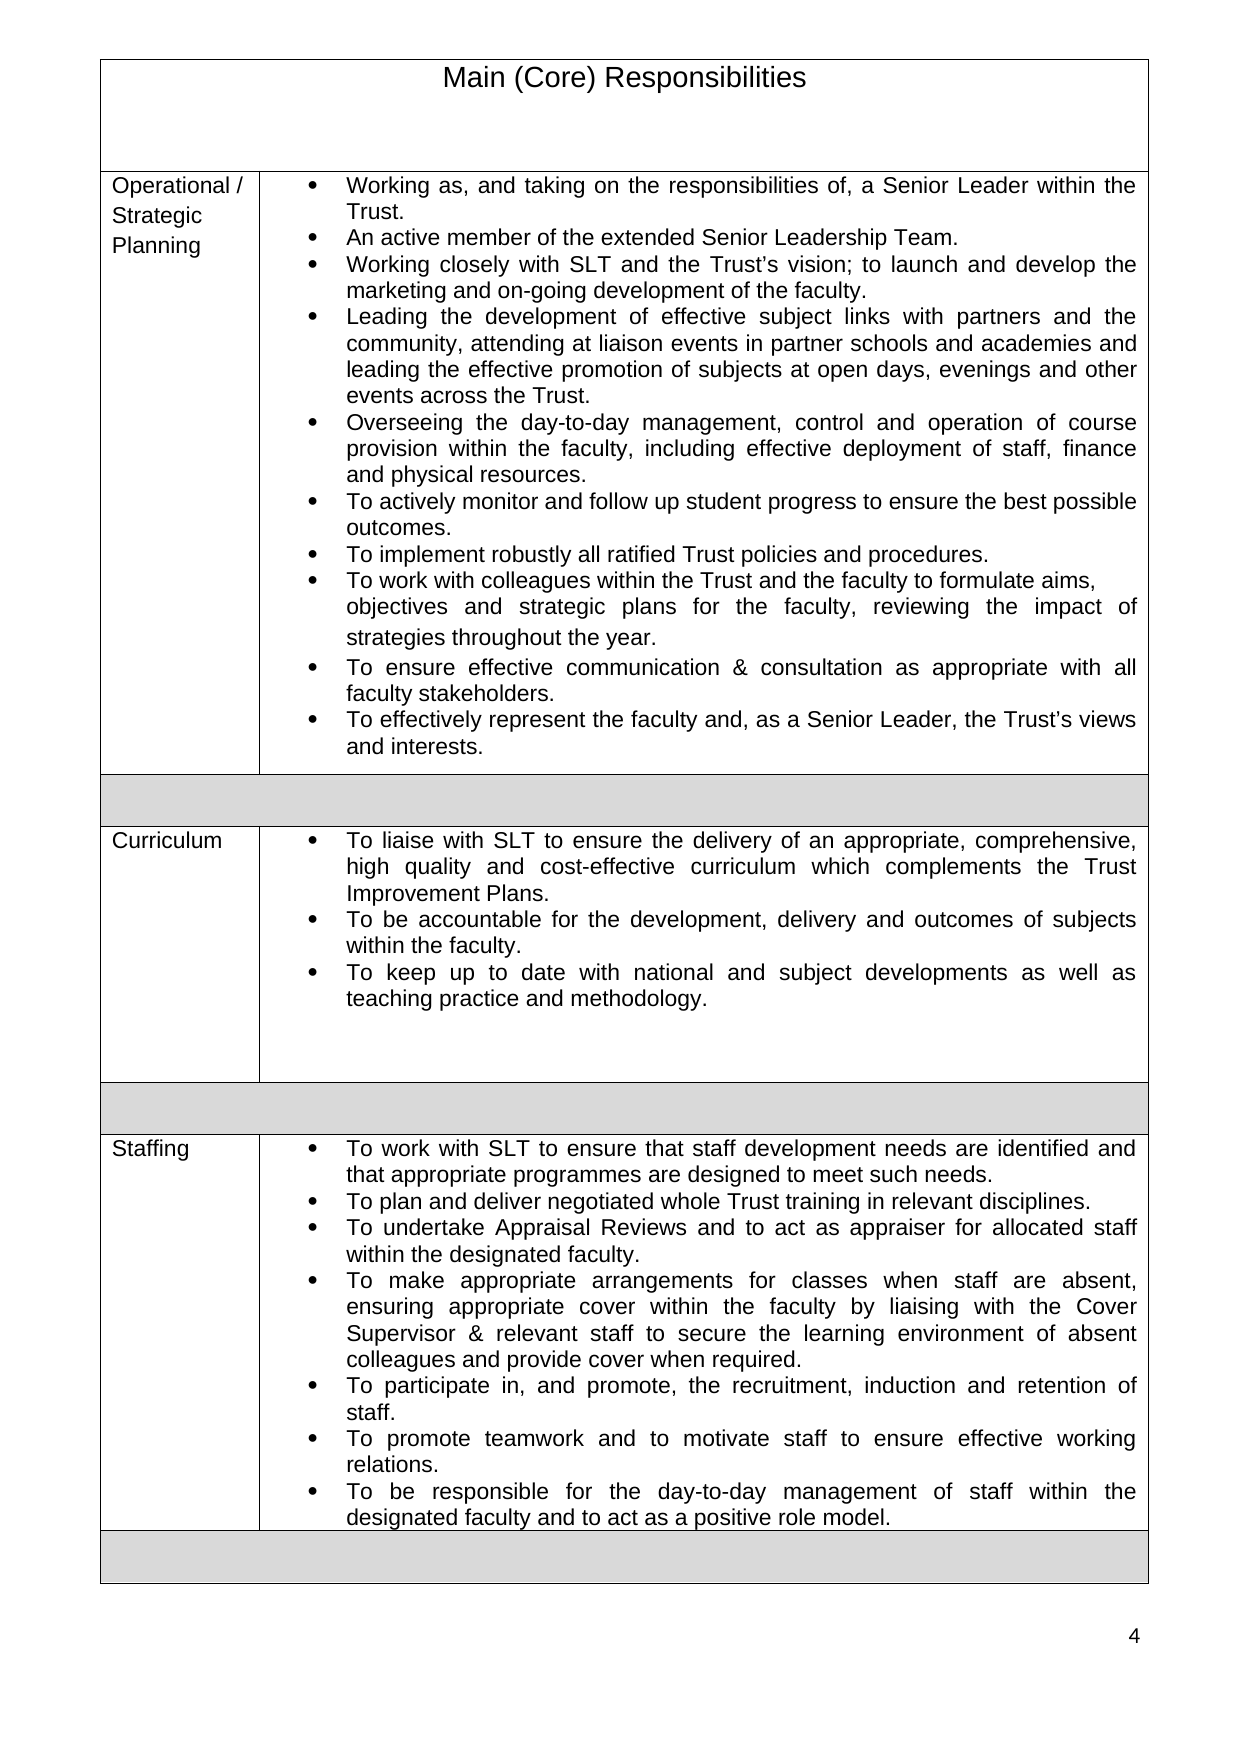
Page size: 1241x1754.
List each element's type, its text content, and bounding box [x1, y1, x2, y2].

table_cell [101, 775, 1148, 826]
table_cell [101, 60, 1148, 171]
table_cell Curriculum [101, 827, 259, 1082]
table_cell To work with SLT to ensure that staff development needs are identified and that appropriate programmes are designed to meet such needs. To plan and deliver negotiated whole Trust training in relevant disciplines. To undertake Appraisal Reviews and to act as appraiser for allocated staff within the designated faculty. To make appropriate arrangements for classes when staff are absent, ensuring appropriate cover within the faculty by liaising with the Cover Supervisor & relevant staff to secure the learning environment of absent colleagues and provide cover when required. To participate in, and promote, the recruitment, induction and retention of staff. To promote teamwork and to motivate staff to ensure effective working relations. To be responsible for the day-to-day management of staff within the designated faculty and to act as a positive role model. [260, 1135, 1148, 1530]
table_cell Staffing [101, 1135, 259, 1530]
table_cell [101, 1083, 1148, 1134]
table_cell [101, 1531, 1148, 1582]
table_cell To liaise with SLT to ensure the delivery of an appropriate, comprehensive, high quality and cost-effective curriculum which complements the Trust Improvement Plans. To be accountable for the development, delivery and outcomes of subjects within the faculty. To keep up to date with national and subject developments as well as teaching practice and methodology. [260, 827, 1148, 1082]
table_cell Working as, and taking on the responsibilities of, a Senior Leader within the Trust. An active member of the extended Senior Leadership Team. Working closely with SLT and the Trust’s vision; to launch and develop the marketing and on-going development of the faculty. Leading the development of effective subject links with partners and the community, attending at liaison events in partner schools and academies and leading the effective promotion of subjects at open days, evenings and other events across the Trust. Overseeing the day-to-day management, control and operation of course provision within the faculty, including effective deployment of staff, finance and physical resources. To actively monitor and follow up student progress to ensure the best possible outcomes. To implement robustly all ratified Trust policies and procedures. To work with colleagues within the Trust and the faculty to formulate aims, objectives and strategic plans for the faculty, reviewing the impact of strategies throughout the year. To ensure effective communication & consultation as appropriate with all faculty stakeholders. To effectively represent the faculty and, as a Senior Leader, the Trust’s views and interests. [260, 172, 1148, 774]
table_cell Operational / Strategic Planning [101, 172, 259, 774]
